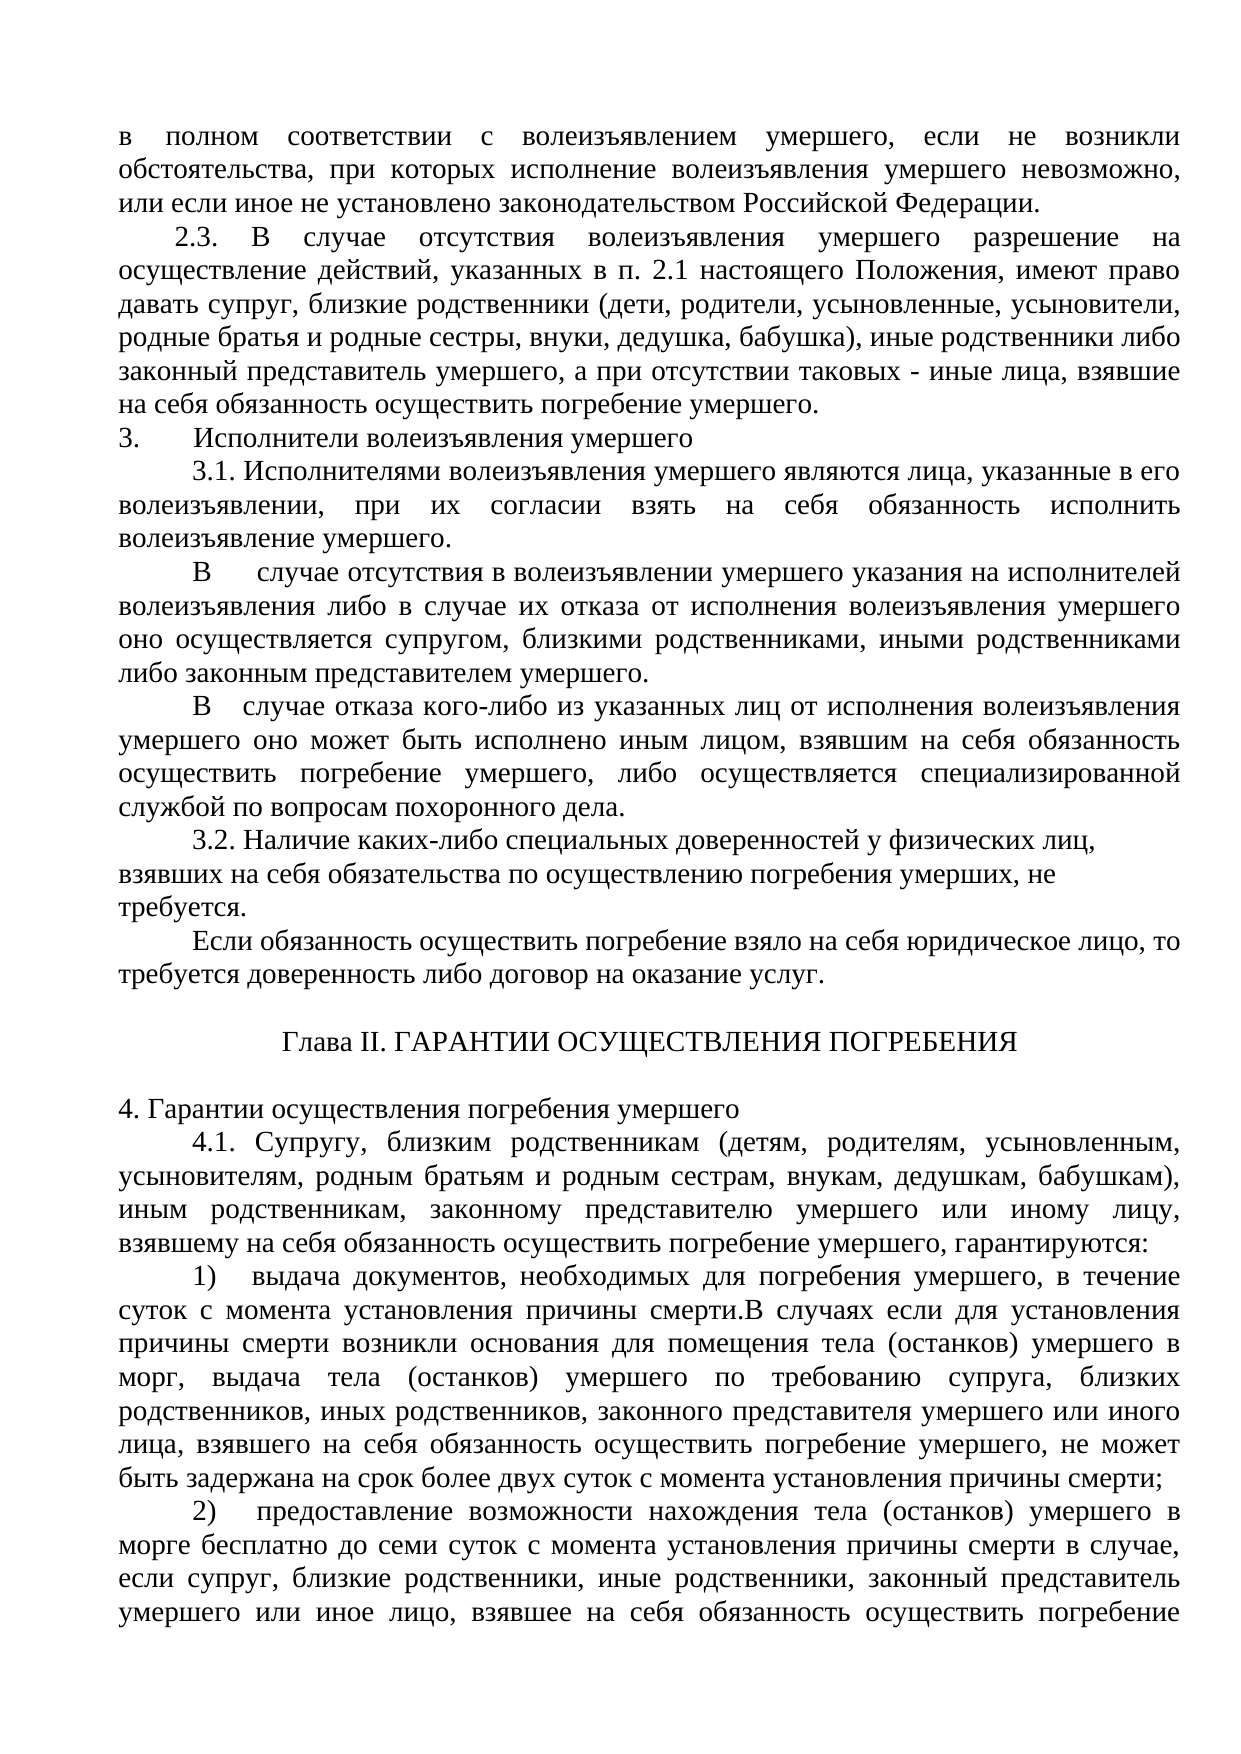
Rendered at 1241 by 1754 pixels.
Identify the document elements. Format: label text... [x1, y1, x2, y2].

text 4. Гарантии осуществления погребения умершего [118, 1091, 1181, 1124]
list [118, 1493, 1181, 1627]
text 3.2. Наличие каких-либо специальных доверенностей у физических лиц, взявших на себя обязательства по осуществлению погребения умерших, не требуется. [118, 822, 1181, 923]
text 4.1. Супругу, близким родственникам (детям, родителям, усыновленным, усыновителям, родным братьям и родным сестрам, внукам, дедушкам, бабушкам), иным родственникам, законному представителю умершего или иному лицу, взявшему на себя обязанность осуществить погребение умершего, гарантируются: [118, 1124, 1181, 1258]
text Если обязанность осуществить погребение взяло на себя юридическое лицо, то требуется доверенность либо договор на оказание услуг. [118, 923, 1181, 990]
text 3.1. Исполнителями волеизъявления умершего являются лица, указанные в его волеизъявлении, при их согласии взять на себя обязанность исполнить волеизъявление умершего. [118, 453, 1181, 554]
list случае отсутствия в волеизъявлении умершего указания на исполнителей волеизъявления либо в случае их отказа от исполнения волеизъявления умершего оно осуществляется супругом, близкими родственниками, иными родственниками либо законным представителем умершего. [118, 554, 1181, 688]
list Исполнители волеизъявления умершего [118, 420, 1181, 453]
text 2.3. В случае отсутствия волеизъявления умершего разрешение на осуществление действий, указанных в п. 2.1 настоящего Положения, имеют право давать супруг, близкие родственники (дети, родители, усыновленные, усыновители, родные братья и родные сестры, внуки, дедушка, бабушка), иные родственники либо законный представитель умершего, а при отсутствии таковых - иные лица, взявшие на себя обязанность осуществить погребение умершего. [118, 219, 1181, 420]
list полном соответствии с волеизъявлением умершего, если не возникли обстоятельства, при которых исполнение волеизъявления умершего невозможно, или если иное не установлено законодательством Российской Федерации. [118, 118, 1181, 219]
text Глава II. ГАРАНТИИ ОСУЩЕСТВЛЕНИЯ ПОГРЕБЕНИЯ [118, 1024, 1181, 1057]
list выдача документов, необходимых для погребения умершего, в течение суток с момента установления причины смерти.В случаях если для установления причины смерти возникли основания для помещения тела (останков) умершего в морг, выдача тела (останков) умершего по требованию супруга, близких родственников, иных родственников, законного представителя умершего или иного лица, взявшего на себя обязанность осуществить погребение умершего, не может быть задержана на срок более двух суток с момента установления причины смерти; [118, 1258, 1181, 1493]
list случае отказа кого-либо из указанных лиц от исполнения волеизъявления умершего оно может быть исполнено иным лицом, взявшим на себя обязанность осуществить погребение умершего, либо осуществляется специализированной службой по вопросам похоронного дела. [118, 688, 1181, 822]
